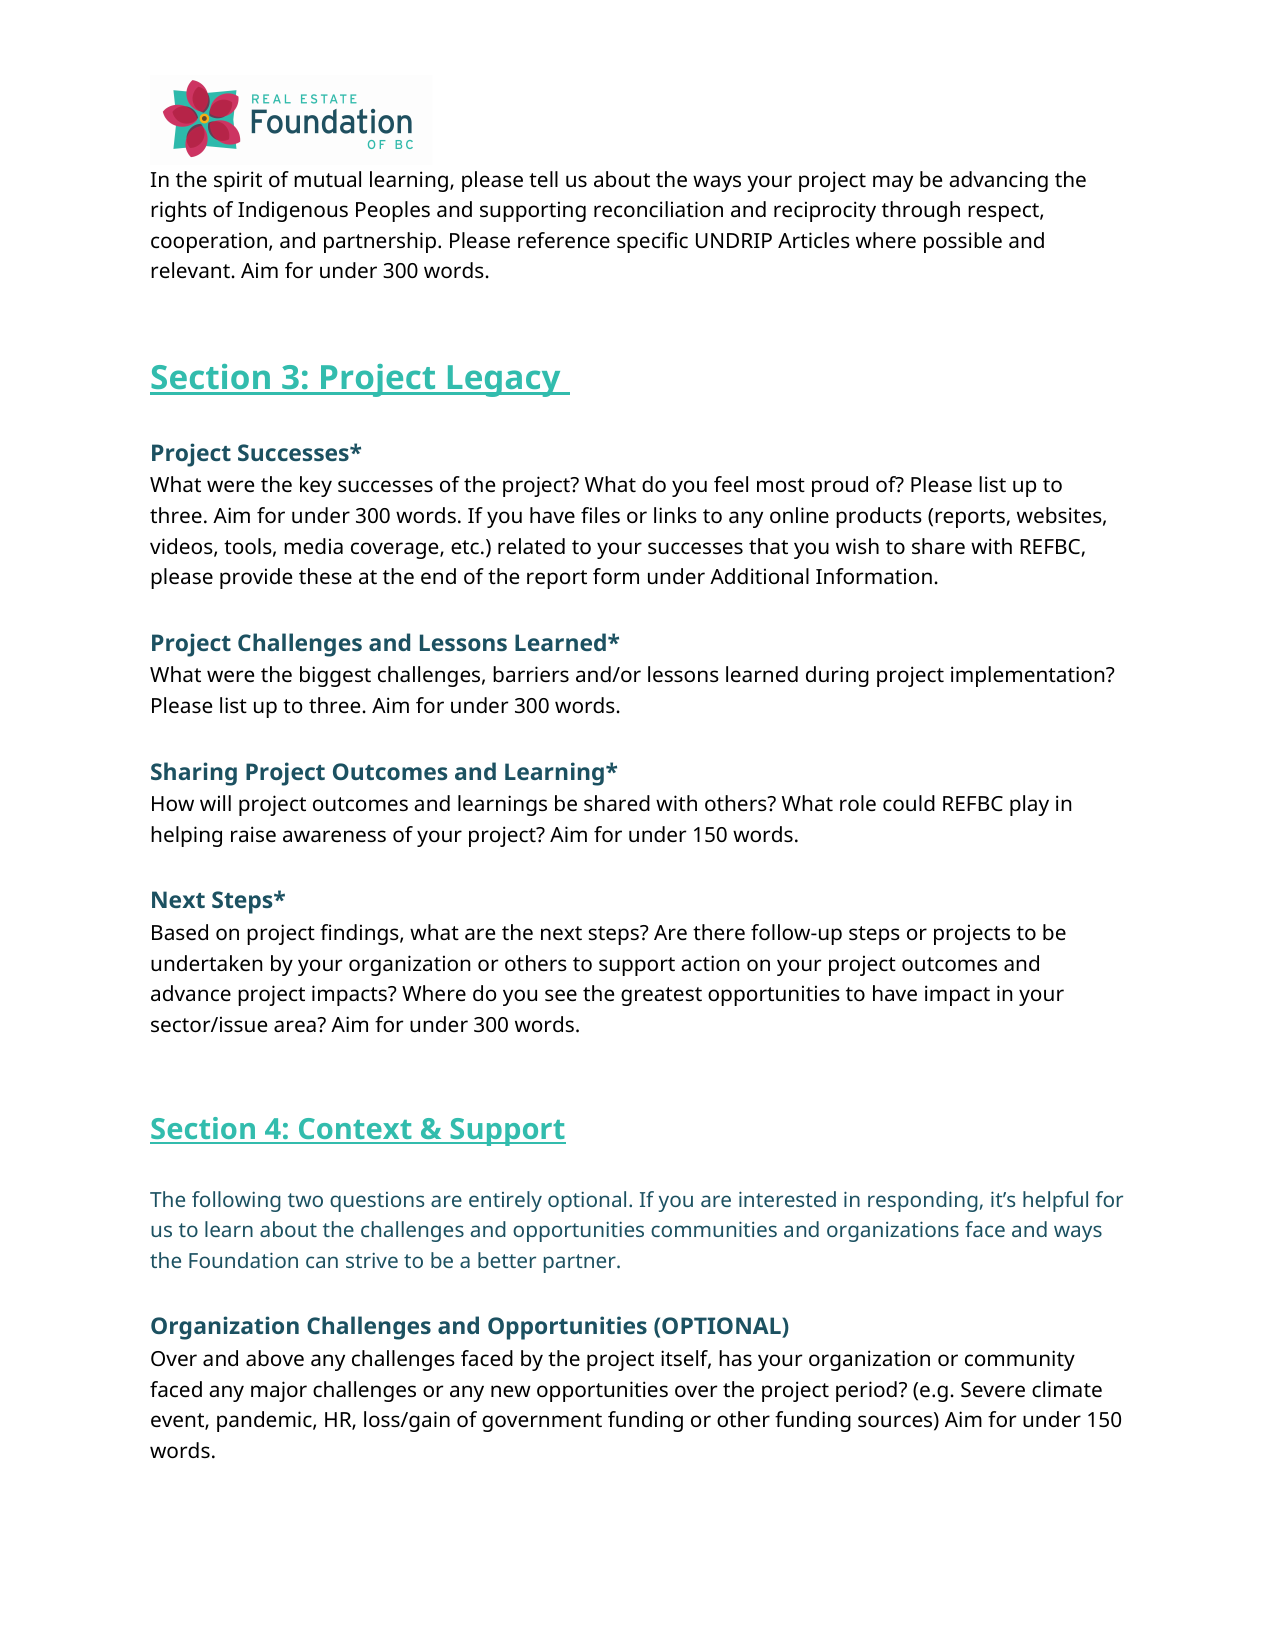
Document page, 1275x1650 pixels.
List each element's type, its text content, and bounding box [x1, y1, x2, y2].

text What were the biggest challenges, barriers and/or lessons learned during project implementation? Please list up to three. Aim for under 300 words. [150, 661, 1125, 720]
text Over and above any challenges faced by the project itself, has your organization or community faced any major challenges or any new opportunities over the project period? (e.g. Severe climate event, pandemic, HR, loss/gain of government funding or other funding sources) Aim for under 150 words. [150, 1344, 1125, 1464]
text Organization Challenges and Opportunities (OPTIONAL) [150, 1310, 1125, 1342]
text What were the key successes of the project? What do you feel most proud of? Please list up to three. Aim for under 300 words. If you have files or links to any online products (reports, websites, videos, tools, media coverage, etc.) related to your successes that you wish to share with REFBC, please provide these at the end of the report form under Additional Information. [150, 471, 1125, 591]
text The following two questions are entirely optional. If you are interested in responding, it’s helpful for us to learn about the challenges and opportunities communities and organizations face and ways the Foundation can strive to be a better partner. [150, 1185, 1125, 1274]
text Section 4: Context & Support [150, 1108, 1125, 1148]
text In the spirit of mutual learning, please tell us about the ways your project may be advancing the rights of Indigenous Peoples and supporting reconciliation and reciprocity through respect, cooperation, and partnership. Please reference specific UNDRIP Articles where possible and relevant. Aim for under 300 words. [150, 165, 1125, 285]
text Project Challenges and Lessons Learned* [150, 627, 1125, 658]
text How will project outcomes and learnings be shared with others? What role could REFBC play in helping raise awareness of your project? Aim for under 150 words. [150, 789, 1125, 848]
picture [150, 75, 433, 165]
text Based on project findings, what are the next steps? Are there follow-up steps or projects to be undertaken by your organization or others to support action on your project outcomes and advance project impacts? Where do you see the greatest opportunities to have impact in your sector/issue area? Aim for under 300 words. [150, 918, 1125, 1038]
text Sharing Project Outcomes and Learning* [150, 756, 1125, 787]
text Next Steps* [150, 884, 1125, 916]
text Section 3: Project Legacy [150, 354, 1125, 399]
text Project Successes* [150, 437, 1125, 468]
